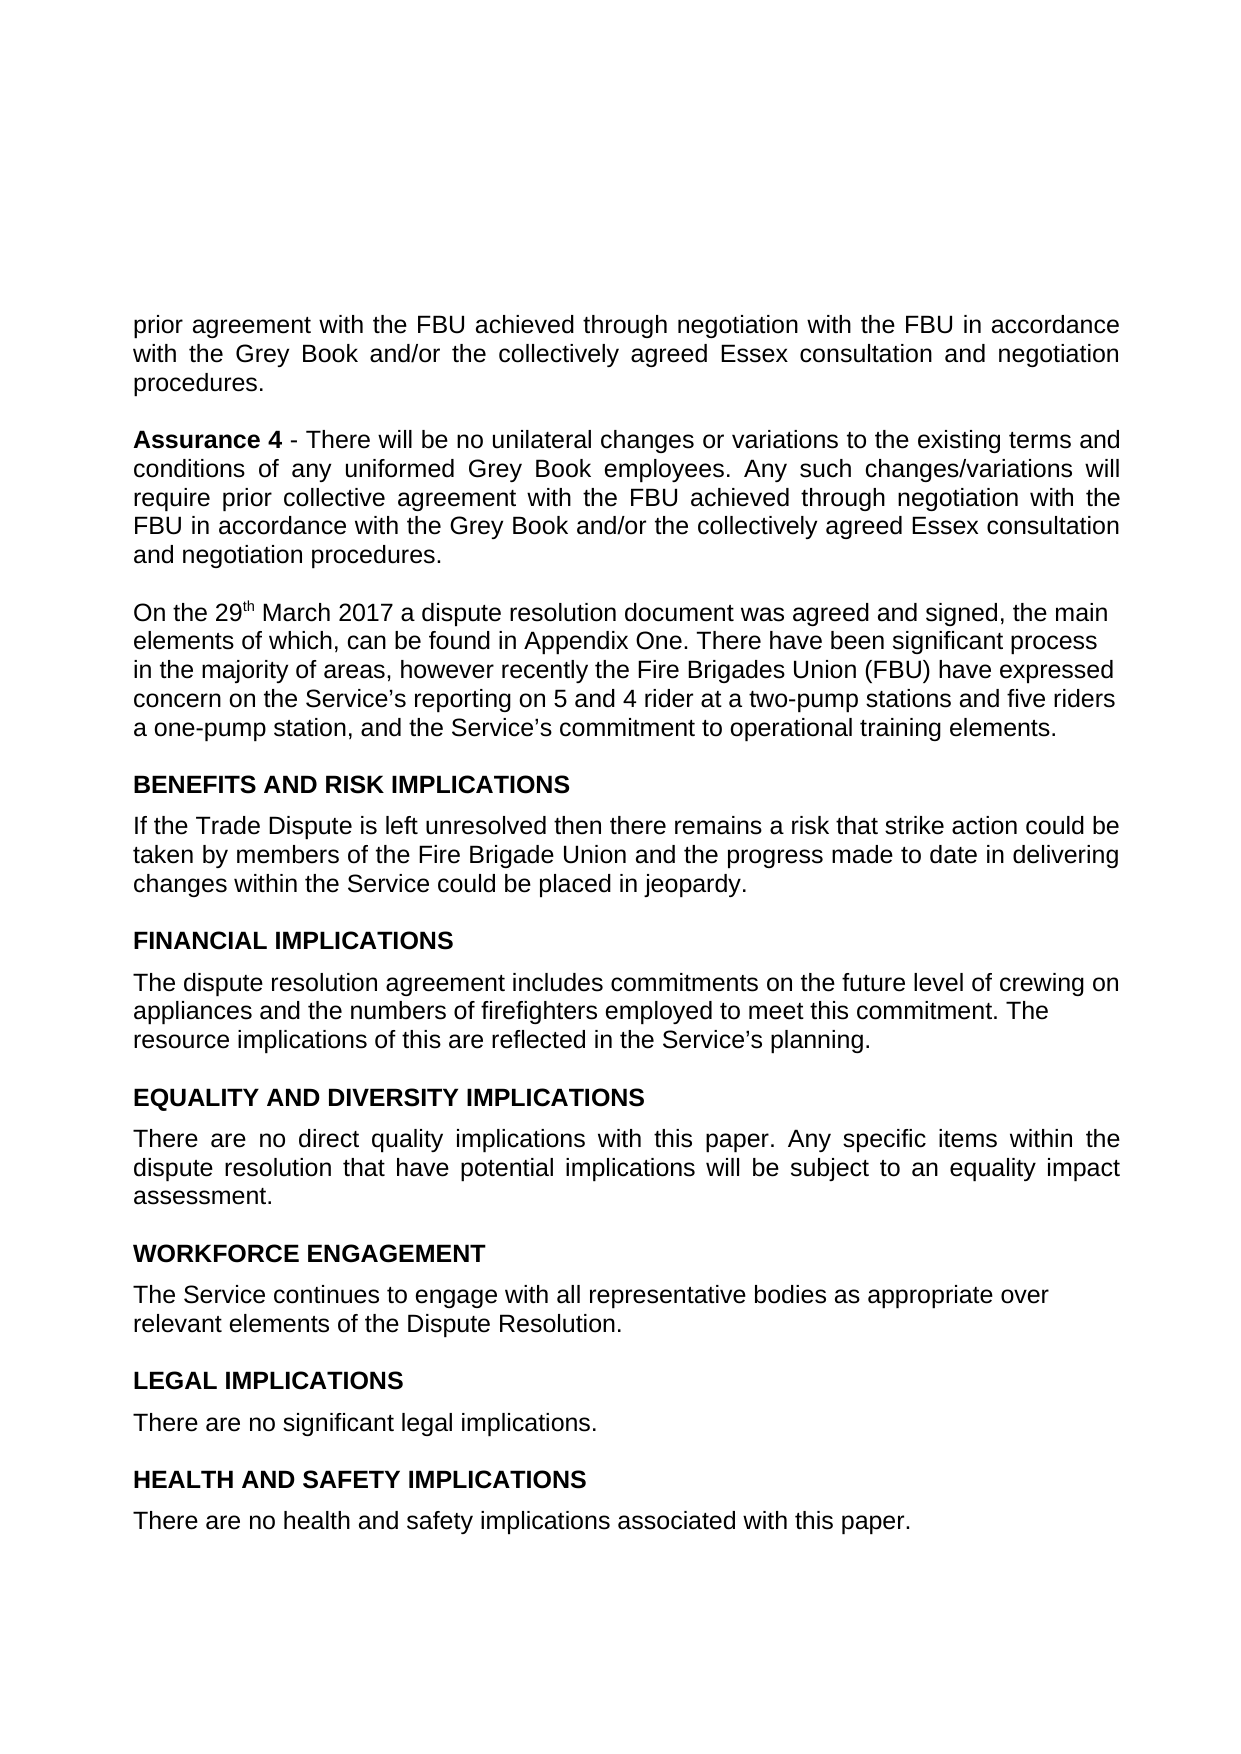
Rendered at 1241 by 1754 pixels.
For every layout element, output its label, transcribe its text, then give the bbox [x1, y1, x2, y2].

subtitle Workforce Engagement [133, 1239, 1122, 1268]
text There are no health and safety implications associated with this paper. [133, 1506, 1122, 1535]
text If the Trade Dispute is left unresolved then there remains a risk that strike action could be taken by members of the Fire Brigade Union and the progress made to date in delivering changes within the Service could be placed in jeopardy. [133, 811, 1122, 898]
text There are no significant legal implications. [133, 1408, 1122, 1436]
subtitle Equality and Diversity Implications [133, 1083, 1122, 1111]
text On the 29th March 2017 a dispute resolution document was agreed and signed, the main elements of which, can be found in Appendix One. There have been significant process in the majority of areas, however recently the Fire Brigades Union (FBU) have expressed concern on the Service’s reporting on 5 and 4 rider at a two-pump stations and five riders a one-pump station, and the Service’s commitment to operational training elements. [133, 598, 1122, 741]
subtitle Benefits and Risk Implications [133, 770, 1122, 799]
text The Service continues to engage with all representative bodies as appropriate over relevant elements of the Dispute Resolution. [133, 1280, 1122, 1338]
text There are no direct quality implications with this paper. Any specific items within the dispute resolution that have potential implications will be subject to an equality impact assessment. [133, 1124, 1122, 1210]
subtitle Legal ImplicationS [133, 1366, 1122, 1395]
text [133, 310, 1122, 396]
text HEALTH AND SAFETY IMPLICATIONS [133, 1465, 1122, 1494]
text Assurance 4 - There will be no unilateral changes or variations to the existing terms and conditions of any uniformed Grey Book employees. Any such changes/variations will require prior collective agreement with the FBU achieved through negotiation with the FBU in accordance with the Grey Book and/or the collectively agreed Essex consultation and negotiation procedures. [133, 425, 1122, 569]
text The dispute resolution agreement includes commitments on the future level of crewing on appliances and the numbers of firefighters employed to meet this commitment. The resource implications of this are reflected in the Service’s planning. [133, 968, 1122, 1054]
subtitle Financial Implications [133, 926, 1122, 955]
